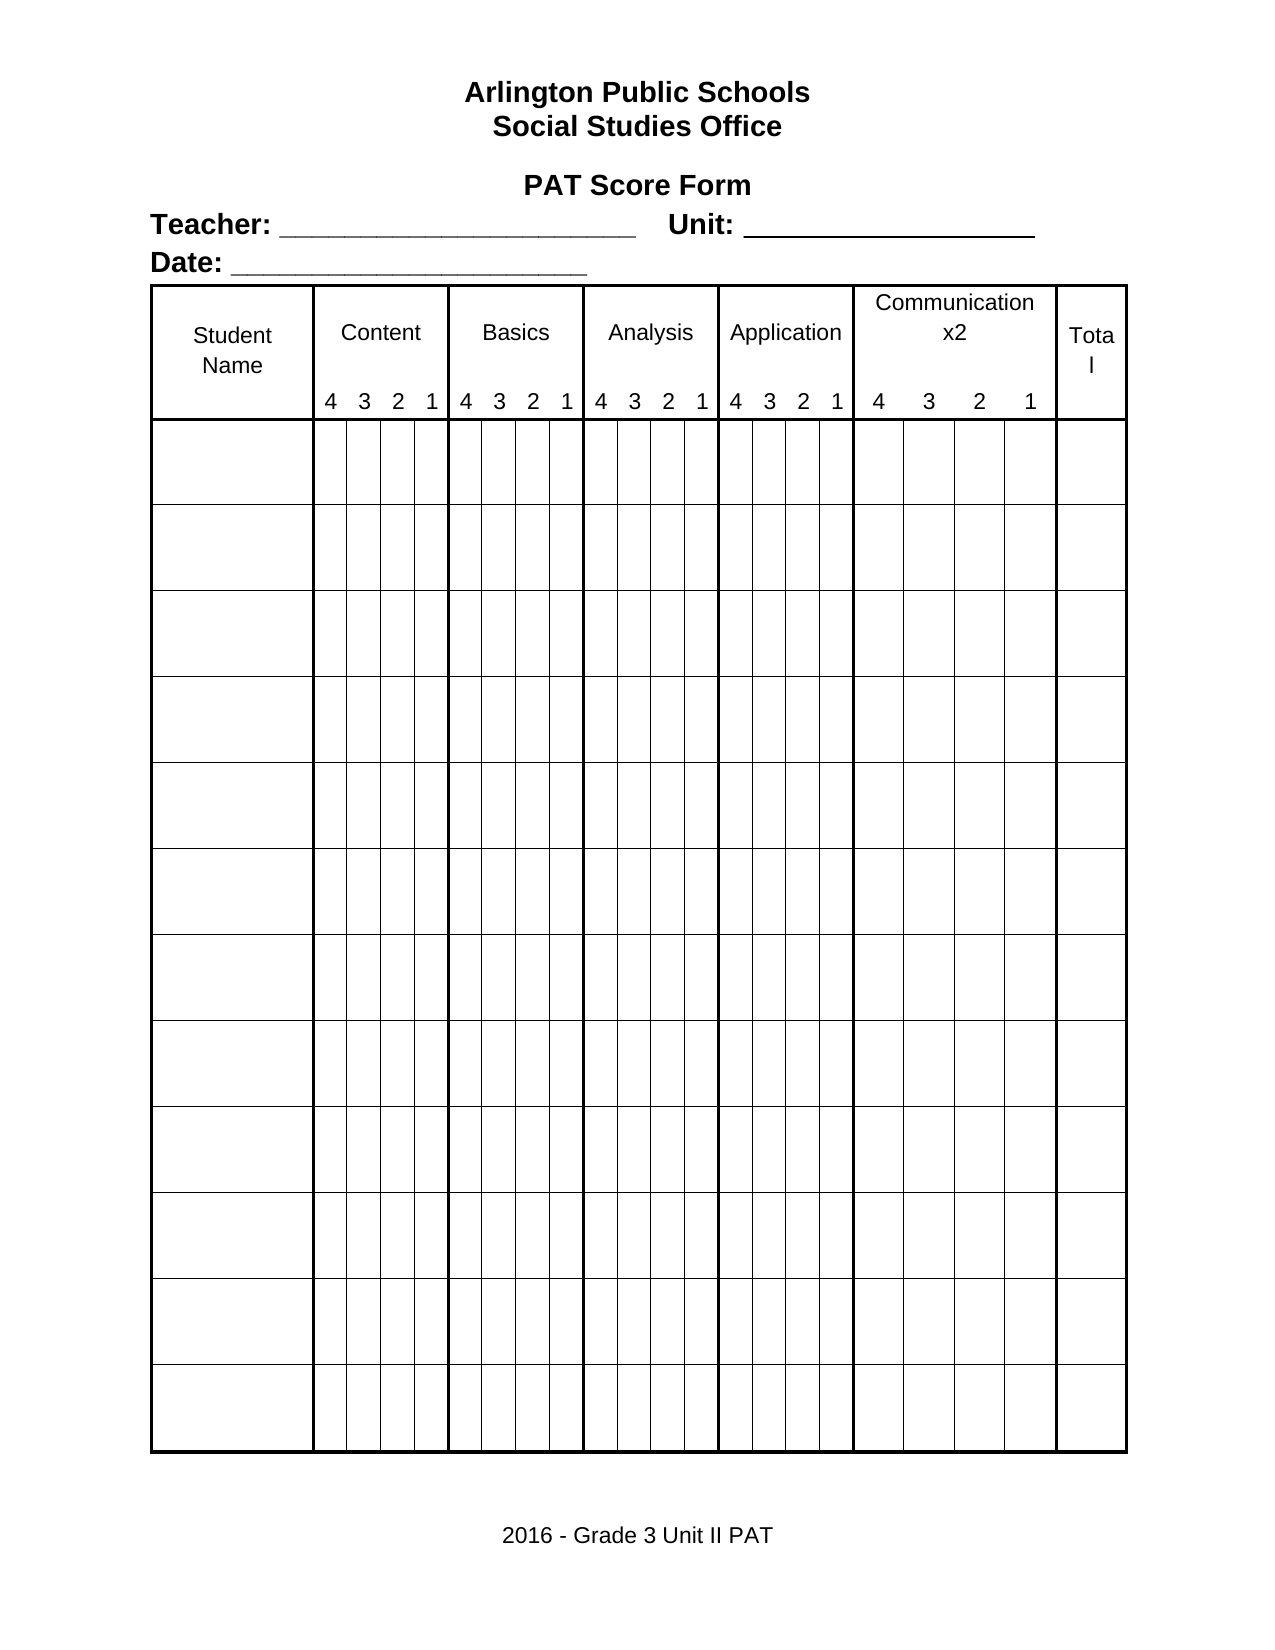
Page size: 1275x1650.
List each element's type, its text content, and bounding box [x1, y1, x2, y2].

table_cell [153, 1193, 312, 1278]
table_cell [955, 591, 1004, 676]
table_cell 4 [720, 349, 752, 418]
table_cell [786, 591, 819, 676]
table_cell [955, 1365, 1004, 1450]
table_cell [381, 1021, 414, 1106]
table_cell [381, 1107, 414, 1192]
table_cell [450, 1279, 481, 1364]
table_cell [753, 849, 785, 934]
table_cell [450, 1107, 481, 1192]
table_cell [516, 763, 549, 848]
table_cell [1005, 935, 1055, 1020]
table_cell [786, 1279, 819, 1364]
table_cell [1058, 763, 1125, 848]
table_cell [955, 1021, 1004, 1106]
table_cell [786, 849, 819, 934]
table_cell [955, 1279, 1004, 1364]
table_cell [153, 1021, 312, 1106]
table_cell 4 [450, 349, 482, 418]
table_cell 2 [381, 349, 414, 418]
table_cell [753, 1107, 785, 1192]
table_cell [651, 763, 684, 848]
table_cell [820, 505, 852, 590]
table_cell [516, 1193, 549, 1278]
table_cell [550, 763, 582, 848]
table_cell 1 [414, 349, 447, 418]
table_cell [786, 935, 819, 1020]
table_cell [685, 1193, 717, 1278]
table_cell [550, 1107, 582, 1192]
table_cell [550, 1193, 582, 1278]
table_cell [855, 1279, 903, 1364]
table_cell [450, 849, 481, 934]
table_cell [482, 591, 515, 676]
table_cell [415, 421, 447, 504]
table_cell [482, 763, 515, 848]
table_cell [315, 677, 346, 762]
table_cell [685, 1279, 717, 1364]
table_cell [1058, 1021, 1125, 1106]
table_cell [855, 1193, 903, 1278]
table_cell [516, 1021, 549, 1106]
table_cell [516, 677, 549, 762]
table_cell [450, 591, 481, 676]
table_cell [618, 1279, 650, 1364]
table_cell [753, 591, 785, 676]
table_cell [720, 1279, 752, 1364]
table_cell [753, 421, 785, 504]
table_cell [618, 1107, 650, 1192]
table_cell [753, 935, 785, 1020]
table_cell [855, 935, 903, 1020]
table_cell [1058, 1365, 1125, 1450]
table_cell [315, 1365, 346, 1450]
table_cell [450, 1365, 481, 1450]
table_cell [1058, 591, 1125, 676]
table_cell [415, 677, 447, 762]
table_cell [153, 849, 312, 934]
table_cell [315, 421, 346, 504]
table_header Communication x2 [855, 287, 1055, 349]
table_cell [904, 505, 954, 590]
table_cell [482, 1193, 515, 1278]
table_cell [347, 935, 380, 1020]
table_cell [786, 677, 819, 762]
table_cell [1005, 1193, 1055, 1278]
table_cell [685, 1365, 717, 1450]
table_cell 1 [1005, 349, 1055, 418]
table_cell [855, 1021, 903, 1106]
table_header Analysis [585, 287, 717, 349]
table_cell [1058, 505, 1125, 590]
table_cell [381, 1279, 414, 1364]
table_cell [651, 1021, 684, 1106]
table_cell [1058, 849, 1125, 934]
table_cell [450, 677, 481, 762]
table_cell [585, 1279, 617, 1364]
table_cell [618, 677, 650, 762]
table_cell [786, 763, 819, 848]
table_cell [550, 849, 582, 934]
table_cell [347, 1193, 380, 1278]
table_cell [685, 1107, 717, 1192]
table_cell [1058, 421, 1125, 504]
table_cell [820, 1279, 852, 1364]
table_cell [482, 1365, 515, 1450]
table_cell [516, 421, 549, 504]
table_cell [585, 591, 617, 676]
table_cell [720, 1193, 752, 1278]
table_cell [347, 1365, 380, 1450]
table_cell [450, 505, 481, 590]
table_cell [381, 849, 414, 934]
table_header Application [720, 287, 852, 349]
table_cell [381, 1365, 414, 1450]
table_cell [720, 505, 752, 590]
table_cell [720, 677, 752, 762]
table_cell [315, 763, 346, 848]
table_cell [855, 505, 903, 590]
table_cell 2 [786, 349, 819, 418]
table_cell [315, 1021, 346, 1106]
table_cell [820, 763, 852, 848]
table_cell [381, 677, 414, 762]
table_cell [651, 935, 684, 1020]
table_cell [450, 1021, 481, 1106]
text PAT Score Form [150, 168, 1125, 202]
table_cell [482, 421, 515, 504]
table_cell [315, 935, 346, 1020]
table_cell [585, 763, 617, 848]
table_cell [618, 505, 650, 590]
table_cell [1005, 849, 1055, 934]
table_cell 4 [315, 349, 347, 418]
table_cell [516, 1279, 549, 1364]
table_cell [904, 677, 954, 762]
table_cell [820, 677, 852, 762]
table_cell 1 [549, 349, 582, 418]
table_cell [381, 505, 414, 590]
table_cell [904, 1107, 954, 1192]
table_cell [1058, 677, 1125, 762]
table_cell [550, 421, 582, 504]
table_cell [550, 1365, 582, 1450]
table_cell [685, 677, 717, 762]
table_cell [753, 1365, 785, 1450]
table_cell [153, 421, 312, 504]
table_cell [820, 421, 852, 504]
table_cell [315, 849, 346, 934]
table_cell [415, 849, 447, 934]
table_cell [955, 849, 1004, 934]
table_cell [585, 505, 617, 590]
table_cell [618, 849, 650, 934]
table_cell [450, 935, 481, 1020]
table_cell [1058, 1279, 1125, 1364]
table_cell [516, 935, 549, 1020]
table_cell [153, 505, 312, 590]
text Teacher: ______________________ Unit: __________________ Date: ______________________ [150, 207, 1125, 279]
table_cell [786, 505, 819, 590]
table_cell [753, 505, 785, 590]
table_cell [1005, 1107, 1055, 1192]
table_cell [855, 1365, 903, 1450]
table_cell [618, 1193, 650, 1278]
table_cell [450, 421, 481, 504]
table_cell [786, 1193, 819, 1278]
table_cell [315, 1193, 346, 1278]
table_cell [820, 1107, 852, 1192]
table_cell [315, 505, 346, 590]
table_cell [347, 1107, 380, 1192]
table_cell [482, 1021, 515, 1106]
table_header Student Name [153, 287, 312, 418]
table_cell [315, 591, 346, 676]
table_cell [516, 849, 549, 934]
table_cell [720, 763, 752, 848]
table_cell [381, 935, 414, 1020]
table_cell [153, 763, 312, 848]
table_cell [347, 677, 380, 762]
table_cell [685, 763, 717, 848]
table_cell [1005, 421, 1055, 504]
table_cell [1058, 1107, 1125, 1192]
table_cell 2 [651, 349, 684, 418]
table_cell [720, 591, 752, 676]
table_cell [904, 591, 954, 676]
table_cell [415, 1193, 447, 1278]
table_cell [153, 1365, 312, 1450]
table_cell [651, 677, 684, 762]
table_cell [415, 1365, 447, 1450]
table_cell [753, 1279, 785, 1364]
table_cell 3 [617, 349, 651, 418]
table_cell [720, 849, 752, 934]
table_cell [1005, 505, 1055, 590]
table_cell [855, 677, 903, 762]
table_cell [651, 1279, 684, 1364]
table_cell 2 [954, 349, 1004, 418]
table_cell [618, 935, 650, 1020]
table_cell [153, 591, 312, 676]
table_cell [720, 1021, 752, 1106]
table_cell [618, 1021, 650, 1106]
table_cell [855, 591, 903, 676]
table_cell [786, 1021, 819, 1106]
table_cell [415, 763, 447, 848]
table_cell [482, 677, 515, 762]
table_cell [1005, 591, 1055, 676]
table_cell [550, 1021, 582, 1106]
table_cell [820, 849, 852, 934]
table_cell [820, 591, 852, 676]
table_cell [347, 849, 380, 934]
table_cell [585, 677, 617, 762]
table_cell 4 [585, 349, 617, 418]
table_cell [1005, 677, 1055, 762]
table_cell [585, 1193, 617, 1278]
table_cell [347, 763, 380, 848]
table_cell [153, 677, 312, 762]
table_cell [415, 1021, 447, 1106]
table_cell [820, 1365, 852, 1450]
table_cell [347, 591, 380, 676]
table_cell [550, 935, 582, 1020]
table_cell 3 [904, 349, 954, 418]
table_cell [904, 763, 954, 848]
table_cell [516, 505, 549, 590]
table_cell [904, 1279, 954, 1364]
table_cell [550, 1279, 582, 1364]
table_cell [955, 1107, 1004, 1192]
table_cell [820, 1021, 852, 1106]
table_cell [753, 1193, 785, 1278]
table_cell 3 [482, 349, 516, 418]
table_cell [904, 935, 954, 1020]
table_cell [786, 1107, 819, 1192]
table_cell [153, 1279, 312, 1364]
table_cell [381, 591, 414, 676]
table_cell [651, 1193, 684, 1278]
table_cell [820, 935, 852, 1020]
table_cell [904, 849, 954, 934]
table_cell [550, 677, 582, 762]
table_cell [585, 935, 617, 1020]
table_cell [685, 1021, 717, 1106]
table_cell [1058, 935, 1125, 1020]
table_cell 1 [820, 349, 852, 418]
table_cell [753, 763, 785, 848]
table_cell [381, 763, 414, 848]
table_cell [618, 591, 650, 676]
table_cell [415, 1279, 447, 1364]
table_cell [685, 591, 717, 676]
table_cell [955, 421, 1004, 504]
table_cell [955, 935, 1004, 1020]
table_cell [904, 1365, 954, 1450]
table_cell [415, 1107, 447, 1192]
table_cell [753, 1021, 785, 1106]
table_cell [720, 935, 752, 1020]
table_cell [685, 421, 717, 504]
table_cell 4 [855, 349, 904, 418]
table_cell [482, 505, 515, 590]
table_cell [347, 1021, 380, 1106]
table_cell [381, 1193, 414, 1278]
table_cell [720, 1107, 752, 1192]
table_cell [585, 1365, 617, 1450]
table_cell [1005, 1365, 1055, 1450]
table_cell [315, 1107, 346, 1192]
table_cell [651, 421, 684, 504]
table_cell [415, 505, 447, 590]
table_cell [1005, 1021, 1055, 1106]
table_cell [955, 763, 1004, 848]
table_cell 3 [752, 349, 786, 418]
table_cell [1058, 1193, 1125, 1278]
table_cell [585, 849, 617, 934]
table_cell [347, 505, 380, 590]
table_cell [153, 1107, 312, 1192]
table_cell [153, 935, 312, 1020]
table_cell [955, 505, 1004, 590]
table_cell [904, 421, 954, 504]
table_cell [347, 1279, 380, 1364]
table_cell 2 [516, 349, 549, 418]
table_cell [618, 421, 650, 504]
table_cell [855, 421, 903, 504]
table_cell [381, 421, 414, 504]
table_cell [955, 1193, 1004, 1278]
table_cell [482, 935, 515, 1020]
table_cell [904, 1021, 954, 1106]
table_cell [651, 591, 684, 676]
table_cell [415, 591, 447, 676]
table_cell [855, 1107, 903, 1192]
table_cell [904, 1193, 954, 1278]
table_cell [651, 849, 684, 934]
table_cell [651, 505, 684, 590]
table_cell [516, 1365, 549, 1450]
table_cell [855, 763, 903, 848]
table_cell [820, 1193, 852, 1278]
table_cell [516, 1107, 549, 1192]
table_cell [786, 421, 819, 504]
table_cell [685, 935, 717, 1020]
table_cell [585, 421, 617, 504]
table_cell [450, 763, 481, 848]
table_cell 1 [685, 349, 717, 418]
table_cell 3 [347, 349, 381, 418]
table_cell [618, 763, 650, 848]
table_header Total [1058, 287, 1125, 418]
table_cell [685, 849, 717, 934]
table_cell [450, 1193, 481, 1278]
table_cell [516, 591, 549, 676]
table_cell [415, 935, 447, 1020]
table_cell [720, 1365, 752, 1450]
table_cell [753, 677, 785, 762]
table_cell [585, 1107, 617, 1192]
table_cell [550, 591, 582, 676]
table_cell [482, 849, 515, 934]
table_cell [955, 677, 1004, 762]
table_cell [482, 1279, 515, 1364]
table_cell [585, 1021, 617, 1106]
table_cell [482, 1107, 515, 1192]
table_cell [651, 1107, 684, 1192]
table_cell [550, 505, 582, 590]
table_cell [315, 1279, 346, 1364]
table_cell [347, 421, 380, 504]
table_cell [651, 1365, 684, 1450]
table_cell [855, 849, 903, 934]
table_header Basics [450, 287, 582, 349]
table_cell [685, 505, 717, 590]
table_cell [618, 1365, 650, 1450]
table_cell [1005, 1279, 1055, 1364]
table_cell [1005, 763, 1055, 848]
table_cell [786, 1365, 819, 1450]
table_header Content [315, 287, 447, 349]
table_cell [720, 421, 752, 504]
